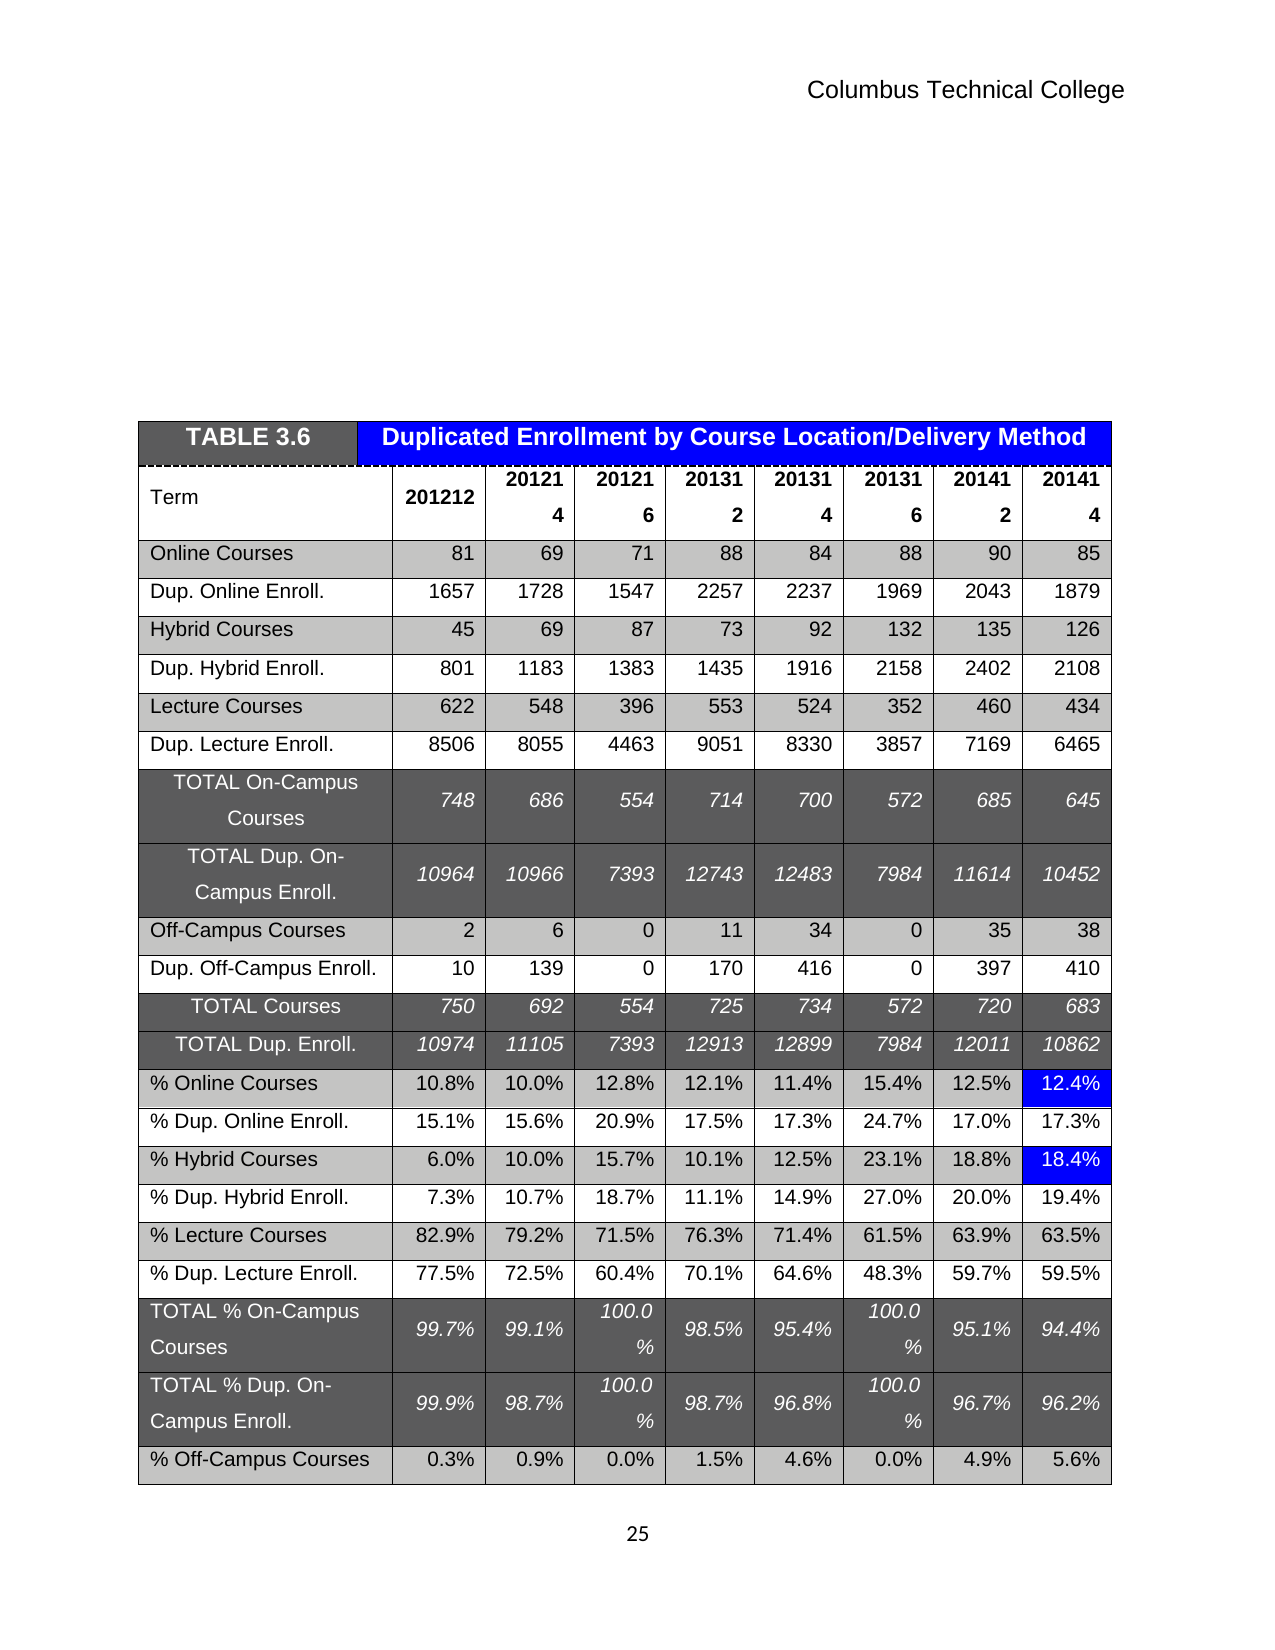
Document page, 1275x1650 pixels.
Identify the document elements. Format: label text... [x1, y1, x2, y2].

table_cell 48.3% [844, 1261, 933, 1298]
table_cell 801 [393, 655, 485, 692]
table_cell 10966 [486, 844, 574, 917]
table_cell % Off-Campus Courses [139, 1447, 392, 1484]
table_cell 8330 [755, 732, 843, 769]
table_cell 1969 [844, 579, 933, 616]
table_cell 1435 [666, 655, 754, 692]
table_cell 100.0% [575, 1373, 665, 1446]
table_cell 19.4% [1023, 1185, 1111, 1222]
table_cell 84 [755, 541, 843, 578]
table_cell 17.3% [1023, 1109, 1111, 1146]
table_cell % Hybrid Courses [139, 1147, 392, 1184]
table_cell 90 [934, 541, 1022, 578]
table_cell 553 [666, 694, 754, 731]
table_cell Dup. Lecture Enroll. [139, 732, 392, 769]
table_cell 71 [575, 541, 665, 578]
table_cell 72.5% [486, 1261, 574, 1298]
table_cell 10 [393, 956, 485, 993]
table_cell 126 [1023, 617, 1111, 654]
table_cell 170 [666, 956, 754, 993]
table_cell 2257 [666, 579, 754, 616]
table_cell 20.9% [575, 1109, 665, 1146]
table_cell 1.5% [666, 1447, 754, 1484]
table_cell 99.9% [393, 1373, 485, 1446]
table_cell 0.3% [393, 1447, 485, 1484]
table_cell 24.7% [844, 1109, 933, 1146]
table_cell 135 [934, 617, 1022, 654]
table_cell 7393 [575, 1032, 665, 1069]
table_cell 77.5% [393, 1261, 485, 1298]
table_cell 416 [755, 956, 843, 993]
table_cell 572 [844, 994, 933, 1031]
table_cell 0 [844, 956, 933, 993]
table_cell 548 [486, 694, 574, 731]
table_cell 1657 [393, 579, 485, 616]
table_cell % Dup. Hybrid Enroll. [139, 1185, 392, 1222]
table_cell 38 [1023, 918, 1111, 955]
table_cell 622 [393, 694, 485, 731]
table_cell 100.0% [575, 1299, 665, 1372]
table_cell TOTAL On-Campus Courses [139, 770, 392, 843]
table_cell 750 [393, 994, 485, 1031]
table_cell 692 [486, 994, 574, 1031]
table_cell 0 [575, 956, 665, 993]
table_cell 434 [1023, 694, 1111, 731]
table_cell 460 [934, 694, 1022, 731]
table_cell 1916 [755, 655, 843, 692]
table_cell 15.4% [844, 1070, 933, 1107]
table_cell 96.2% [1023, 1373, 1111, 1446]
table_cell 59.5% [1023, 1261, 1111, 1298]
table_cell 79.2% [486, 1223, 574, 1260]
table_cell % Online Courses [139, 1070, 392, 1107]
table_cell 34 [755, 918, 843, 955]
table_cell 18.7% [575, 1185, 665, 1222]
table_cell 96.7% [934, 1373, 1022, 1446]
table_cell TOTAL % On-Campus Courses [139, 1299, 392, 1372]
table_cell 10.7% [486, 1185, 574, 1222]
table_cell 15.7% [575, 1147, 665, 1184]
table_header TABLE 3.6 [139, 422, 357, 465]
table_cell 572 [844, 770, 933, 843]
table_cell 2043 [934, 579, 1022, 616]
table_cell 2 [393, 918, 485, 955]
table_cell 10862 [1023, 1032, 1111, 1069]
table_cell 63.9% [934, 1223, 1022, 1260]
table_cell 92 [755, 617, 843, 654]
table_cell 2237 [755, 579, 843, 616]
table_cell 11105 [486, 1032, 574, 1069]
table_cell TOTAL Dup. On-Campus Enroll. [139, 844, 392, 917]
table_cell 88 [844, 541, 933, 578]
table_cell 10.0% [486, 1147, 574, 1184]
table_cell 82.9% [393, 1223, 485, 1260]
table_cell 10.8% [393, 1070, 485, 1107]
table_cell 720 [934, 994, 1022, 1031]
table_cell 98.7% [486, 1373, 574, 1446]
table_cell 1547 [575, 579, 665, 616]
table_cell 8055 [486, 732, 574, 769]
table_cell 1183 [486, 655, 574, 692]
table_cell 0 [575, 918, 665, 955]
table_cell 2402 [934, 655, 1022, 692]
table_cell 7393 [575, 844, 665, 917]
table_cell 98.7% [666, 1373, 754, 1446]
table_cell 10.0% [486, 1070, 574, 1107]
table_cell 17.3% [755, 1109, 843, 1146]
table_cell 12899 [755, 1032, 843, 1069]
table_cell TOTAL Dup. Enroll. [139, 1032, 392, 1069]
table_cell 201212 [393, 465, 485, 540]
table_cell 554 [575, 770, 665, 843]
table_cell 14.9% [755, 1185, 843, 1222]
table_cell 8506 [393, 732, 485, 769]
table_cell 201316 [844, 465, 933, 540]
table_cell 71.4% [755, 1223, 843, 1260]
table_cell 3857 [844, 732, 933, 769]
table_cell 5.6% [1023, 1447, 1111, 1484]
table_cell 0.9% [486, 1447, 574, 1484]
table_cell 85 [1023, 541, 1111, 578]
table_cell 6 [486, 918, 574, 955]
table_cell 12913 [666, 1032, 754, 1069]
table_cell 7169 [934, 732, 1022, 769]
table_cell 17.0% [934, 1109, 1022, 1146]
table_cell 12011 [934, 1032, 1022, 1069]
table_cell 12483 [755, 844, 843, 917]
table_cell 10964 [393, 844, 485, 917]
table_cell Dup. Hybrid Enroll. [139, 655, 392, 692]
table_cell 69 [486, 617, 574, 654]
table_cell 15.1% [393, 1109, 485, 1146]
table_cell 6.0% [393, 1147, 485, 1184]
table_cell 18.4% [1023, 1147, 1111, 1184]
table_cell 686 [486, 770, 574, 843]
table_cell 1383 [575, 655, 665, 692]
table_cell 2158 [844, 655, 933, 692]
table_cell 73 [666, 617, 754, 654]
table_cell 63.5% [1023, 1223, 1111, 1260]
table_cell 12743 [666, 844, 754, 917]
table_cell 0.0% [575, 1447, 665, 1484]
table_cell 99.7% [393, 1299, 485, 1372]
table_cell 683 [1023, 994, 1111, 1031]
table_cell 10452 [1023, 844, 1111, 917]
table_cell 11614 [934, 844, 1022, 917]
table_cell 0.0% [844, 1447, 933, 1484]
table_cell % Lecture Courses [139, 1223, 392, 1260]
table_cell 17.5% [666, 1109, 754, 1146]
table_cell 12.5% [755, 1147, 843, 1184]
table_cell 11 [666, 918, 754, 955]
table_cell 12.1% [666, 1070, 754, 1107]
table_cell 35 [934, 918, 1022, 955]
table_cell Off-Campus Courses [139, 918, 392, 955]
table_cell 201412 [934, 465, 1022, 540]
table_cell 60.4% [575, 1261, 665, 1298]
table_cell 4.6% [755, 1447, 843, 1484]
table_cell 94.4% [1023, 1299, 1111, 1372]
table_cell 132 [844, 617, 933, 654]
table_cell 352 [844, 694, 933, 731]
table_cell 81 [393, 541, 485, 578]
table_cell 4463 [575, 732, 665, 769]
table_cell 12.5% [934, 1070, 1022, 1107]
table_cell 64.6% [755, 1261, 843, 1298]
table_cell 45 [393, 617, 485, 654]
table_cell 18.8% [934, 1147, 1022, 1184]
table_cell 725 [666, 994, 754, 1031]
table_cell 685 [934, 770, 1022, 843]
table_header Duplicated Enrollment by Course Location/Delivery Method [358, 422, 1111, 465]
table_cell 100.0% [844, 1373, 933, 1446]
table_cell 7984 [844, 1032, 933, 1069]
table_cell Dup. Online Enroll. [139, 579, 392, 616]
table_cell 7.3% [393, 1185, 485, 1222]
table_cell 524 [755, 694, 843, 731]
table_cell 734 [755, 994, 843, 1031]
table_cell 23.1% [844, 1147, 933, 1184]
table_cell 59.7% [934, 1261, 1022, 1298]
table_cell 700 [755, 770, 843, 843]
table_cell 10.1% [666, 1147, 754, 1184]
table_cell 95.4% [755, 1299, 843, 1372]
table_cell 410 [1023, 956, 1111, 993]
table_cell 201314 [755, 465, 843, 540]
table_cell Hybrid Courses [139, 617, 392, 654]
table_cell 714 [666, 770, 754, 843]
table_cell 1728 [486, 579, 574, 616]
table_cell 4.9% [934, 1447, 1022, 1484]
table_cell % Dup. Lecture Enroll. [139, 1261, 392, 1298]
table_cell 11.1% [666, 1185, 754, 1222]
table_cell 100.0% [844, 1299, 933, 1372]
table_cell 70.1% [666, 1261, 754, 1298]
table_cell Term [139, 465, 392, 540]
table_cell 10974 [393, 1032, 485, 1069]
table_cell 88 [666, 541, 754, 578]
table_cell % Dup. Online Enroll. [139, 1109, 392, 1146]
table_cell 201214 [486, 465, 574, 540]
table_cell 99.1% [486, 1299, 574, 1372]
table_cell 554 [575, 994, 665, 1031]
table_cell 748 [393, 770, 485, 843]
table_cell TOTAL Courses [139, 994, 392, 1031]
table_cell 76.3% [666, 1223, 754, 1260]
table_cell 61.5% [844, 1223, 933, 1260]
table_cell 11.4% [755, 1070, 843, 1107]
table_cell 7984 [844, 844, 933, 917]
table_cell 15.6% [486, 1109, 574, 1146]
table_cell 201216 [575, 465, 665, 540]
table_cell 12.8% [575, 1070, 665, 1107]
table_cell 139 [486, 956, 574, 993]
table_cell 95.1% [934, 1299, 1022, 1372]
table_cell 6465 [1023, 732, 1111, 769]
table_cell TOTAL % Dup. On-Campus Enroll. [139, 1373, 392, 1446]
table_cell Dup. Off-Campus Enroll. [139, 956, 392, 993]
table_cell 9051 [666, 732, 754, 769]
table_cell 98.5% [666, 1299, 754, 1372]
table_cell 96.8% [755, 1373, 843, 1446]
table_cell Online Courses [139, 541, 392, 578]
table_cell 69 [486, 541, 574, 578]
table_cell 201312 [666, 465, 754, 540]
table_cell 645 [1023, 770, 1111, 843]
table_cell 1879 [1023, 579, 1111, 616]
table_cell 397 [934, 956, 1022, 993]
table_cell 0 [844, 918, 933, 955]
table_cell 12.4% [1023, 1070, 1111, 1107]
table_cell 27.0% [844, 1185, 933, 1222]
table_cell 71.5% [575, 1223, 665, 1260]
table_cell 2108 [1023, 655, 1111, 692]
table_cell 201414 [1023, 465, 1111, 540]
table_cell 87 [575, 617, 665, 654]
table_cell 20.0% [934, 1185, 1022, 1222]
table_cell Lecture Courses [139, 694, 392, 731]
table_cell 396 [575, 694, 665, 731]
